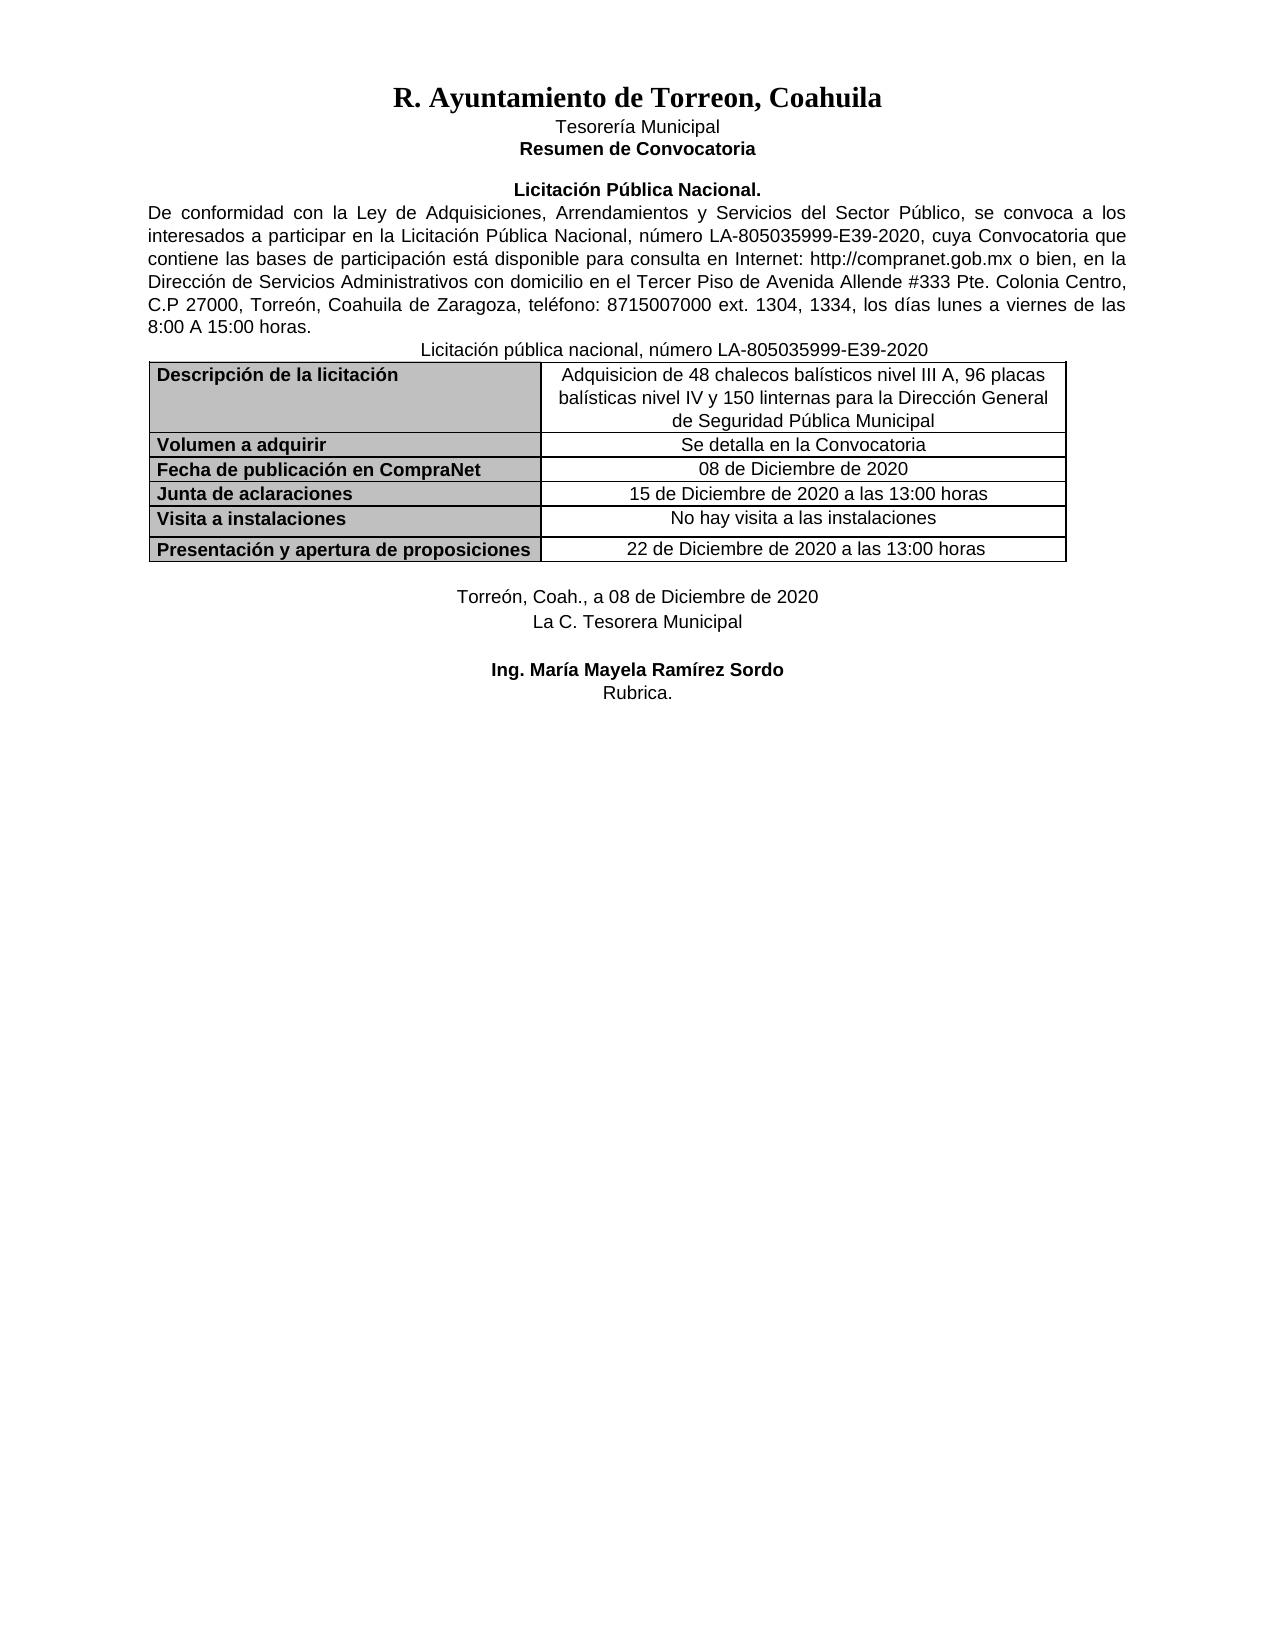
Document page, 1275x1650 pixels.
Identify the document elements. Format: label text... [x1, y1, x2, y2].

table_cell No hay visita a las instalaciones [542, 507, 1065, 536]
table_cell Volumen a adquirir [150, 433, 540, 456]
text Licitación pública nacional, número LA-805035999-E39-2020 [148, 338, 1127, 361]
table_cell Visita a instalaciones [150, 507, 540, 536]
text Licitación Pública Nacional. [148, 180, 1127, 201]
table_cell 22 de Diciembre de 2020 a las 13:00 horas [542, 538, 1065, 561]
text Torreón, Coah., a 08 de Diciembre de 2020 [148, 585, 1127, 608]
table_cell Junta de aclaraciones [150, 482, 540, 505]
text Rubrica. [148, 681, 1127, 704]
table_cell Fecha de publicación en CompraNet [150, 458, 540, 481]
table_cell Presentación y apertura de proposiciones [150, 538, 540, 561]
text De conformidad con la Ley de Adquisiciones, Arrendamientos y Servicios del Sector Público, se convoca a los interesados a participar en la Licitación Pública Nacional, número LA-805035999-E39-2020, cuya Convocatoria que contiene las bases de participación está disponible para consulta en Internet: http://compranet.gob.mx o bien, en la Dirección de Servicios Administrativos con domicilio en el Tercer Piso de Avenida Allende #333 Pte. Colonia Centro, C.P 27000, Torreón, Coahuila de Zaragoza, teléfono: 8715007000 ext. 1304, 1334, los días lunes a viernes de las 8:00 A 15:00 horas. [148, 201, 1127, 338]
table_header Descripción de la licitación [150, 363, 540, 432]
text Ing. María Mayela Ramírez Sordo [148, 658, 1127, 681]
table_cell 08 de Diciembre de 2020 [542, 458, 1065, 481]
table_cell 15 de Diciembre de 2020 a las 13:00 horas [542, 482, 1065, 505]
text La C. Tesorera Municipal [148, 608, 1127, 633]
table_cell Se detalla en la Convocatoria [542, 433, 1065, 456]
text R. Ayuntamiento de Torreon, Coahuila [148, 84, 1127, 113]
text Resumen de Convocatoria [148, 138, 1127, 159]
text Tesorería Municipal [148, 113, 1127, 138]
table_header Adquisicion de 48 chalecos balísticos nivel III A, 96 placas balísticas nivel IV y 150 linternas para la Dirección General de Seguridad Pública Municipal [542, 363, 1065, 432]
